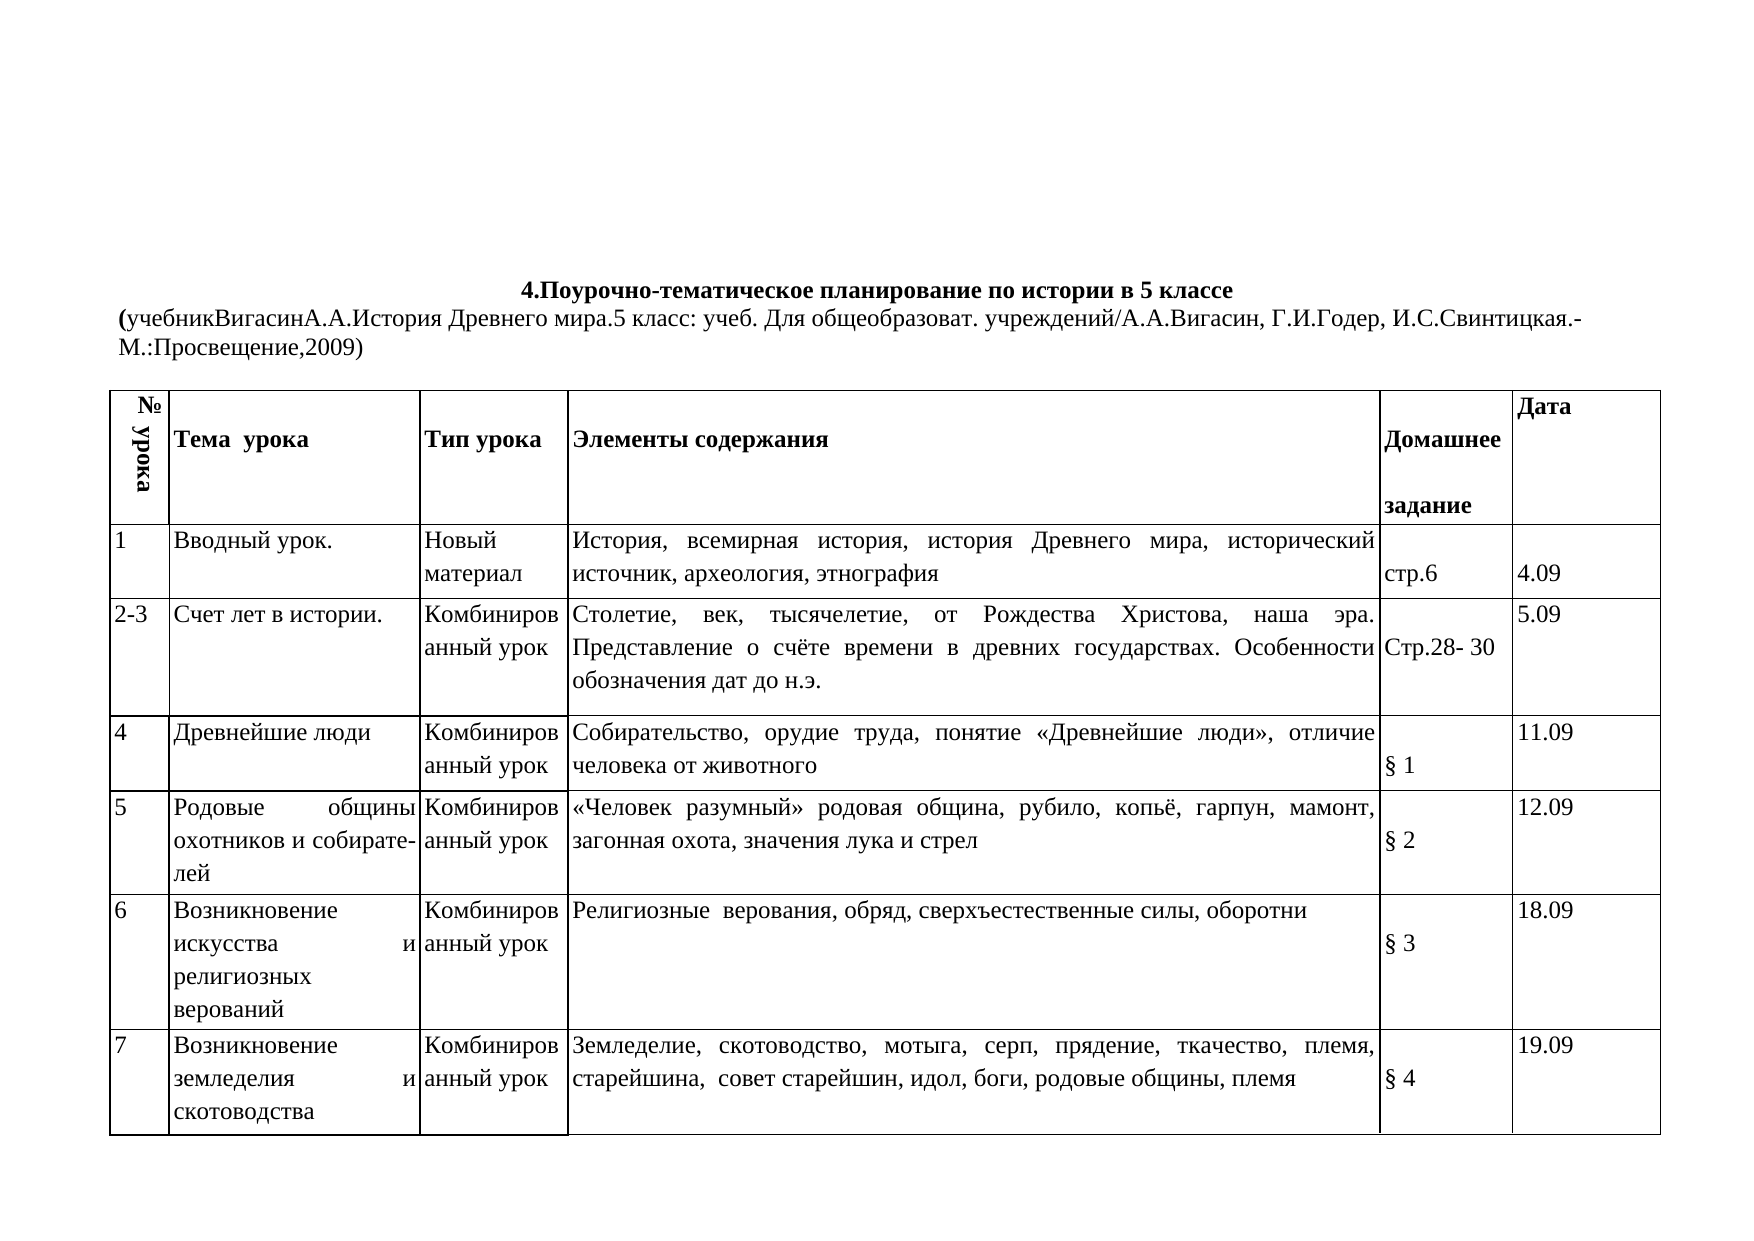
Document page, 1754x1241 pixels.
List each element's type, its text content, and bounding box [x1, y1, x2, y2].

table_cell Счет лет в истории. [170, 599, 419, 715]
table_cell Земледелие, скотоводство, мотыга, серп, прядение, ткачество, племя, старейшина, совет старейшин, идол, боги, родовые общины, племя [569, 1030, 1380, 1134]
table_cell «Человек разумный» родовая община, рубило, копьё, гарпун, мамонт, загонная охота, значения лука и стрел [569, 791, 1379, 893]
table_header Тип урока [421, 391, 567, 523]
table_cell 5.09 [1513, 599, 1660, 715]
table_cell Собирательство, орудие труда, понятие «Древнейшие люди», отличие человека от животного [569, 716, 1379, 790]
table_cell 11.09 [1513, 716, 1660, 790]
table_cell стр.6 [1381, 525, 1512, 598]
table_cell § 1 [1381, 716, 1512, 790]
text (учебникВигасинА.А.История Древнего мира.5 класс: учеб. Для общеобразоват. учреждений/А.А.Вигасин, Г.И.Годер, И.С.Свинтицкая.-М.:Просвещение,2009) [118, 303, 1636, 361]
table_cell Комбинированный урок [421, 599, 567, 715]
table_cell 1 [111, 525, 169, 598]
table_cell Возникновение земледелия и скотоводства [170, 1030, 419, 1134]
table_header Дата [1513, 391, 1660, 523]
table_cell Религиозные верования, обряд, сверхъестественные силы, оборотни [569, 895, 1379, 1028]
table_cell 19.09 [1513, 1030, 1660, 1134]
table_cell 18.09 [1513, 895, 1660, 1028]
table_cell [421, 1030, 567, 1134]
table_cell 2-3 [111, 599, 169, 715]
table_cell Стр.28- 30 [1381, 599, 1512, 715]
text 4.Поурочно-тематическое планирование по истории в 5 классе [118, 275, 1636, 303]
table_cell 4 [111, 717, 168, 790]
table_cell 6 [111, 895, 168, 1028]
table_cell 12.09 [1513, 791, 1660, 893]
table_cell Комбинированный урок [421, 792, 567, 893]
table_cell Возникновение искусства и религиозных верований [170, 895, 419, 1028]
table_cell Вводный урок. [170, 525, 419, 598]
table_cell Столетие, век, тысячелетие, от Рождества Христова, наша эра. Представление о счёте времени в древних государствах. Особенности обозначения дат до н.э. [569, 599, 1379, 715]
table_cell Родовые общины охотников и собирателей [170, 792, 419, 893]
table_cell Комбинированный урок [421, 895, 567, 1028]
table_header Тема урока [170, 391, 419, 523]
table_cell 7 [111, 1030, 168, 1134]
table_header Элементы содержания [569, 391, 1379, 523]
table_header Домашнее задание [1381, 391, 1512, 523]
table_cell 4.09 [1513, 525, 1660, 598]
table_cell § 2 [1381, 791, 1512, 893]
table_cell § 3 [1381, 895, 1512, 1028]
table_cell 5 [111, 792, 168, 893]
table_cell Древнейшие люди [170, 717, 419, 790]
table_header № урока [111, 391, 168, 523]
table_cell § 4 [1380, 1030, 1513, 1134]
table_cell Комбинированный урок [421, 717, 567, 790]
table_cell История, всемирная история, история Древнего мира, исторический источник, археология, этнография [569, 525, 1379, 598]
table_cell Новый материал [421, 525, 567, 598]
